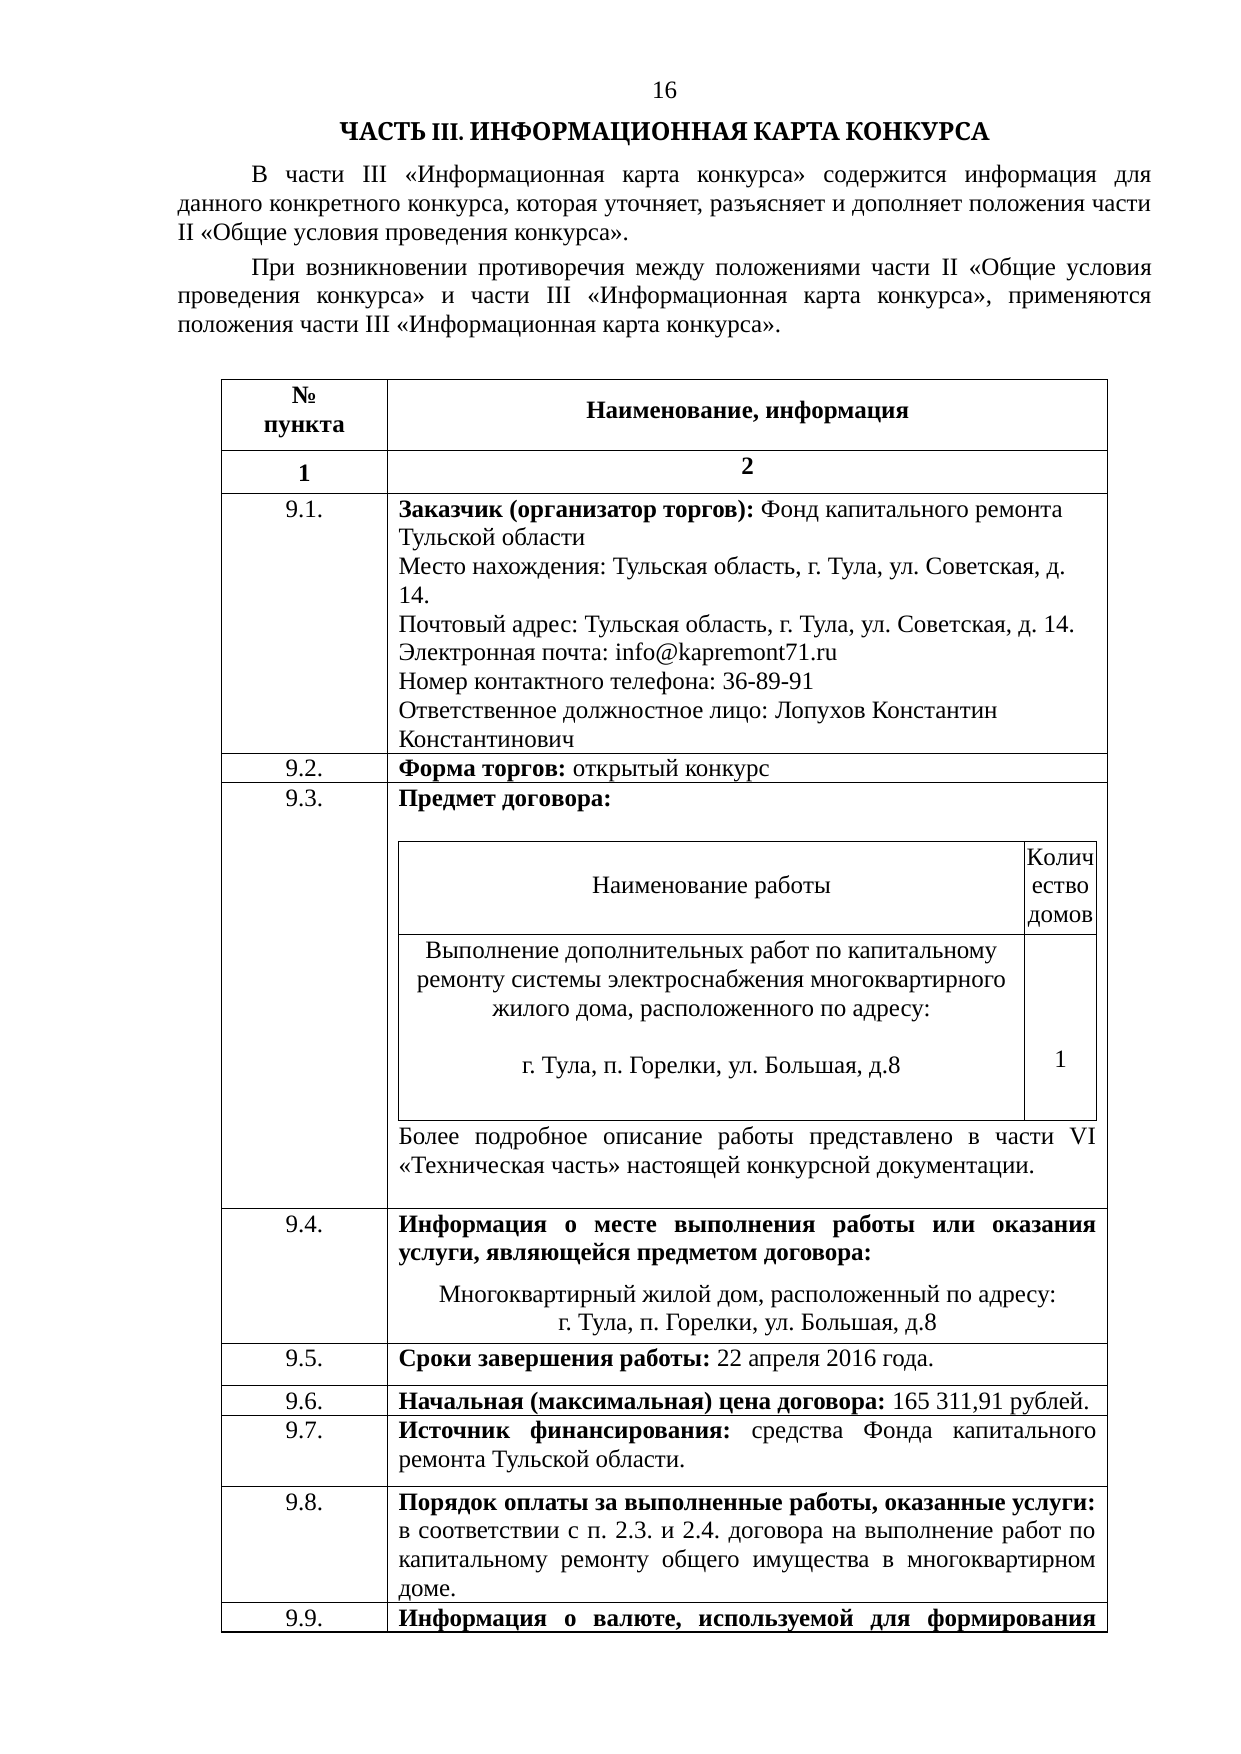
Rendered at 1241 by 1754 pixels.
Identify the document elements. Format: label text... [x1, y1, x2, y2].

table_cell 2 [388, 451, 1107, 493]
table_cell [388, 1603, 1107, 1631]
table_header Наименование, информация [388, 380, 1107, 450]
table_cell Источник финансирования: средства Фонда капитального ремонта Тульской области. [388, 1416, 1107, 1486]
table_cell Информация о месте выполнения работы или оказания услуги, являющейся предметом договора: Многоквартирный жилой дом, расположенный по адресу: г. Тула, п. Горелки, ул. Большая, д.8 [388, 1209, 1107, 1342]
table_cell 9.4. [222, 1209, 387, 1342]
text При возникновении противоречия между положениями части II «Общие условия проведения конкурса» и части III «Информационная карта конкурса», применяются положения части III «Информационная карта конкурса». [177, 252, 1152, 338]
table_header № пункта [222, 380, 387, 450]
table_cell 9.3. [222, 783, 387, 1208]
table_cell 9.8. [222, 1487, 387, 1602]
table_cell 9.1. [222, 494, 387, 752]
text В части III «Информационная карта конкурса» содержится информация для данного конкретного конкурса, которая уточняет, разъясняет и дополняет положения части II «Общие условия проведения конкурса». [177, 159, 1152, 246]
table_cell 9.5. [222, 1344, 387, 1385]
table_cell Порядок оплаты за выполненные работы, оказанные услуги: в соответствии с п. 2.3. и 2.4. договора на выполнение работ по капитальному ремонту общего имущества в многоквартирном доме. [388, 1487, 1107, 1602]
table_cell 9.2. [222, 754, 387, 782]
table_cell 1 [222, 451, 387, 493]
subtitle ЧАСТЬ III. ИНФОРМАЦИОННАЯ КАРТА КОНКУРСА [177, 118, 1152, 147]
table_cell Предмет договора: Более подробное описание работы представлено в части VI «Техническая часть» настоящей конкурсной документации. [388, 783, 1107, 1208]
table_cell Форма торгов: открытый конкурс [388, 754, 1107, 782]
table_cell Начальная (максимальная) цена договора: 165 311,91 рублей. [388, 1386, 1107, 1414]
table_cell Заказчик (организатор торгов): Фонд капитального ремонта Тульской области Место нахождения: Тульская область, г. Тула, ул. Советская, д. 14. Почтовый адрес: Тульская область, г. Тула, ул. Советская, д. 14. Электронная почта: info@kapremont71.ru Номер контактного телефона: 36-89-91 Ответственное должностное лицо: Лопухов Константин Константинович [388, 494, 1107, 752]
table_cell Сроки завершения работы: 22 апреля 2016 года. [388, 1344, 1107, 1385]
table_cell 9.9. [222, 1603, 387, 1631]
table_cell 9.7. [222, 1416, 387, 1486]
table_cell 9.6. [222, 1386, 387, 1414]
